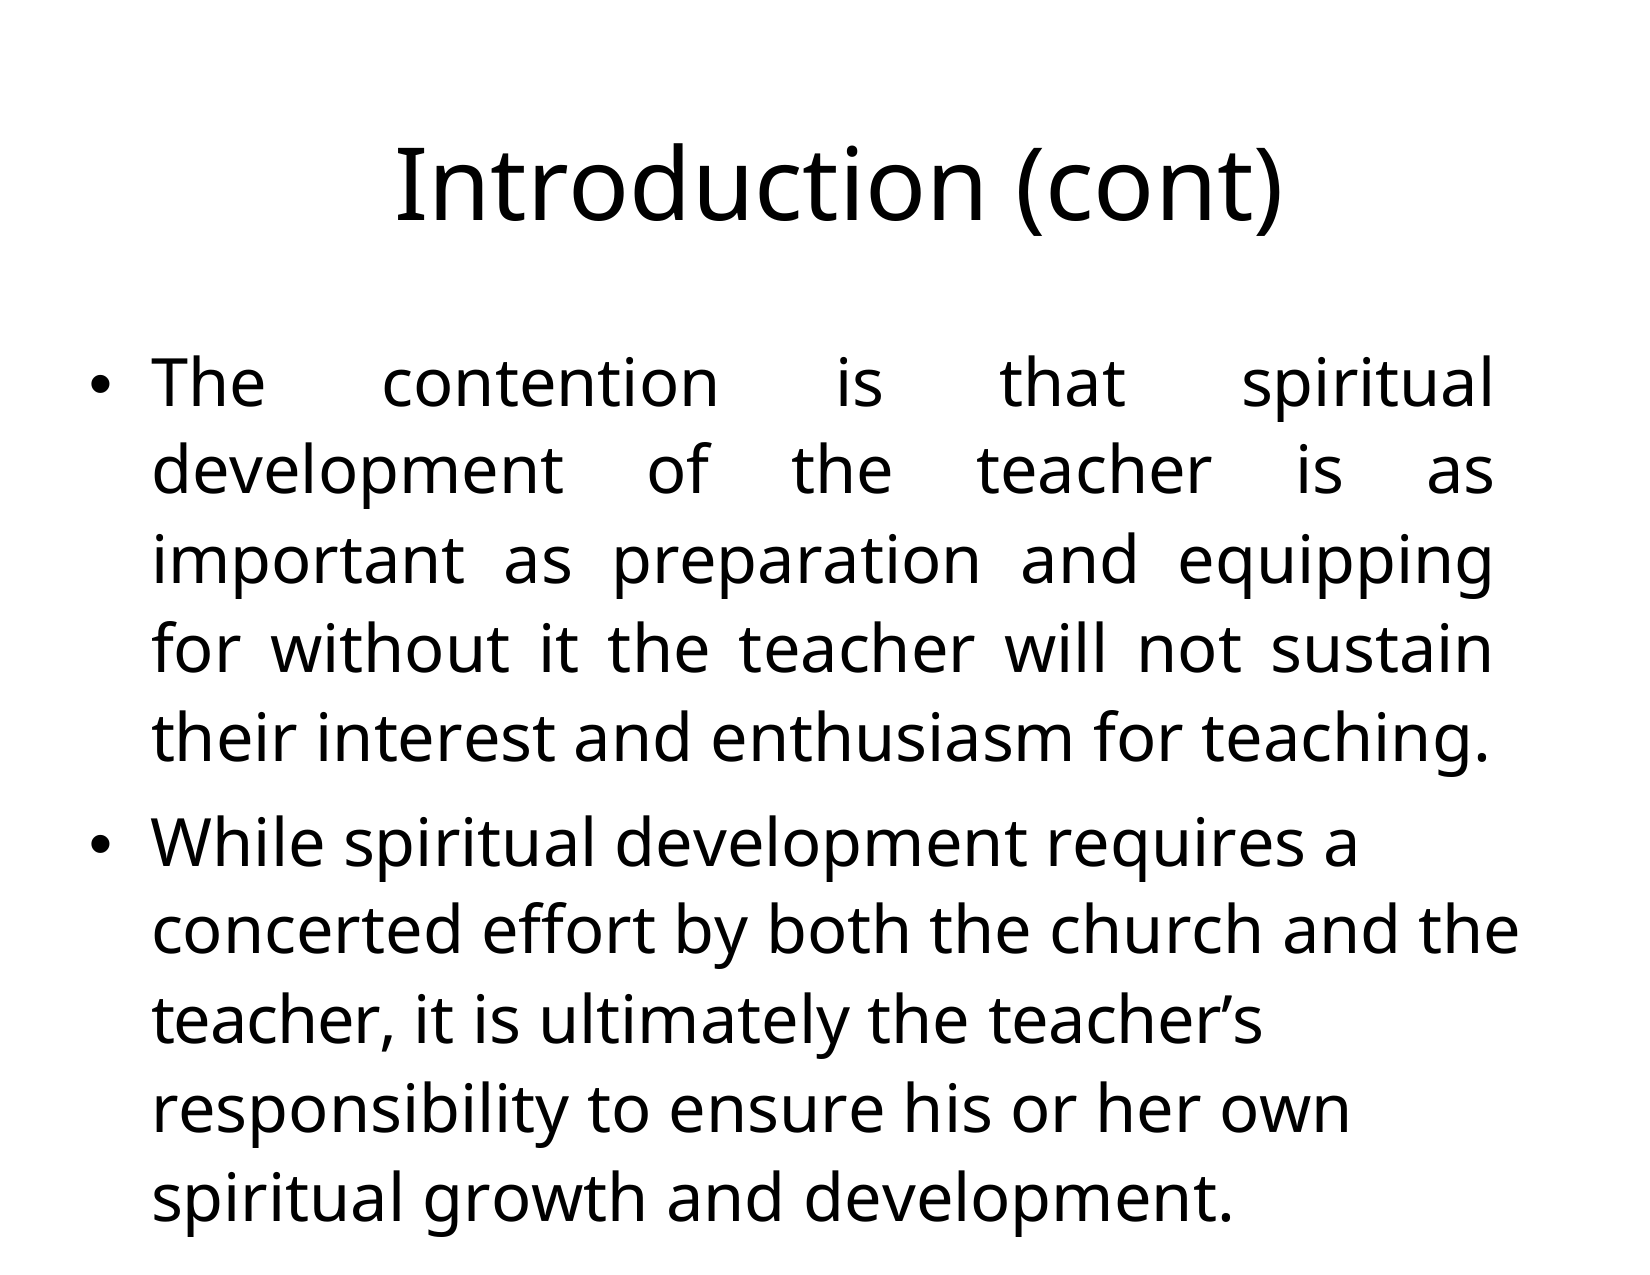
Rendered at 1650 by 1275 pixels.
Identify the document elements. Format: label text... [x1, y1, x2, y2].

list While spiritual development requires a concerted effort by both the church and the teacher, it is ultimately the teacher’s responsibility to ensure his or her own spiritual growth and development. [89, 796, 1560, 1241]
text Introduction (cont) [394, 113, 1571, 250]
subtitle The contention is that spiritual development of the teacher is as important as preparation and equipping for without it the teacher will not sustain their interest and enthusiasm for teaching. [89, 336, 1497, 781]
